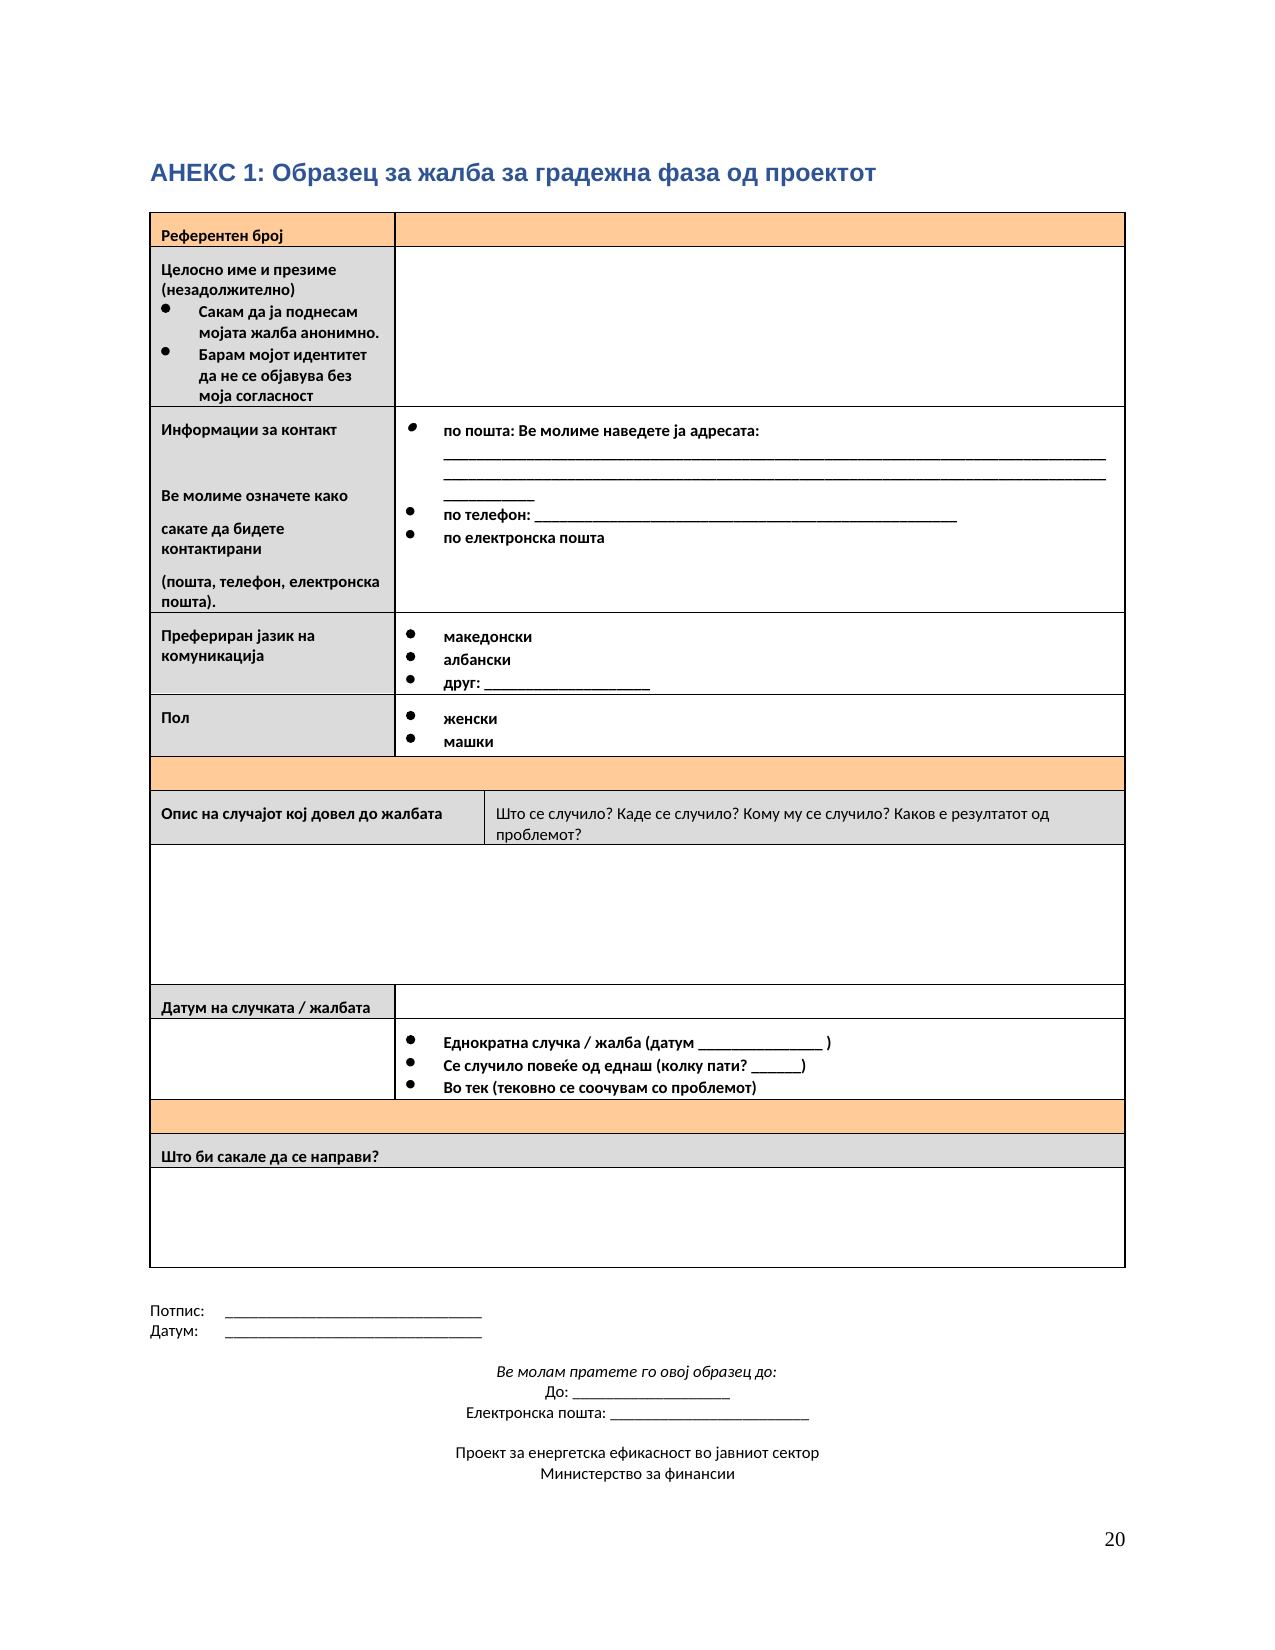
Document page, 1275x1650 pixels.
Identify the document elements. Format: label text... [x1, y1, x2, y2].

table_cell Што би сакале да се направи? [151, 1134, 1124, 1167]
text Потпис: _______________________________ [150, 1300, 1125, 1321]
table_cell Целосно име и презиме (незадолжително) Сакам да ја поднесам мојата жалба анонимно. Барам мојот идентитет да не се објавува без моја согласност [151, 247, 394, 406]
table_cell Што се случило? Каде се случило? Кому му се случило? Каков е резултатот од проблемот? [485, 791, 1124, 844]
text Датум: _______________________________ [150, 1321, 1125, 1341]
text Електронска пошта: ________________________ [150, 1402, 1125, 1422]
subtitle АНЕКС 1: Образец за жалба за градежна фаза од проектот [150, 158, 1125, 187]
text Проект за енергетска ефикасност во јавниот сектор [150, 1443, 1125, 1463]
table_cell [151, 1019, 394, 1099]
table_cell Информации за контакт Ве молиме означете како сакате да бидете контактирани (пошта, телефон, електронска пошта). [151, 407, 394, 612]
table_cell македонски албански друг: ____________________ [396, 613, 1124, 693]
table_header Референтен број [151, 213, 394, 246]
table_cell [396, 247, 1124, 406]
table_header [396, 213, 1124, 246]
table_cell [151, 1168, 1124, 1267]
table_cell [151, 757, 1124, 790]
text До: ___________________ [150, 1382, 1125, 1402]
table_cell Префериран јазик на комуникација [151, 613, 394, 693]
table_cell [151, 845, 1124, 984]
table_cell Пол [151, 695, 394, 756]
table_cell [151, 1100, 1124, 1133]
table_cell Датум на случката / жалбата [151, 985, 394, 1018]
table_cell Опис на случајот кој довел до жалбата [151, 791, 484, 844]
table_cell по пошта: Ве молиме наведете ја адресата: ___________________________________________________________________________________________________________________________________________________________________________ по телефон: ___________________________________________________ по електронска пошта [396, 407, 1124, 612]
table_cell женски машки [396, 695, 1124, 756]
table_cell Еднократна случка / жалба (датум _______________ ) Се случило повеќе од еднаш (колку пати? ______) Во тек (тековно се соочувам со проблемот) [396, 1019, 1124, 1099]
table_cell [396, 985, 1124, 1018]
text Министерство за финансии [150, 1463, 1125, 1483]
text Ве молам пратете го овој образец до: [150, 1361, 1125, 1382]
